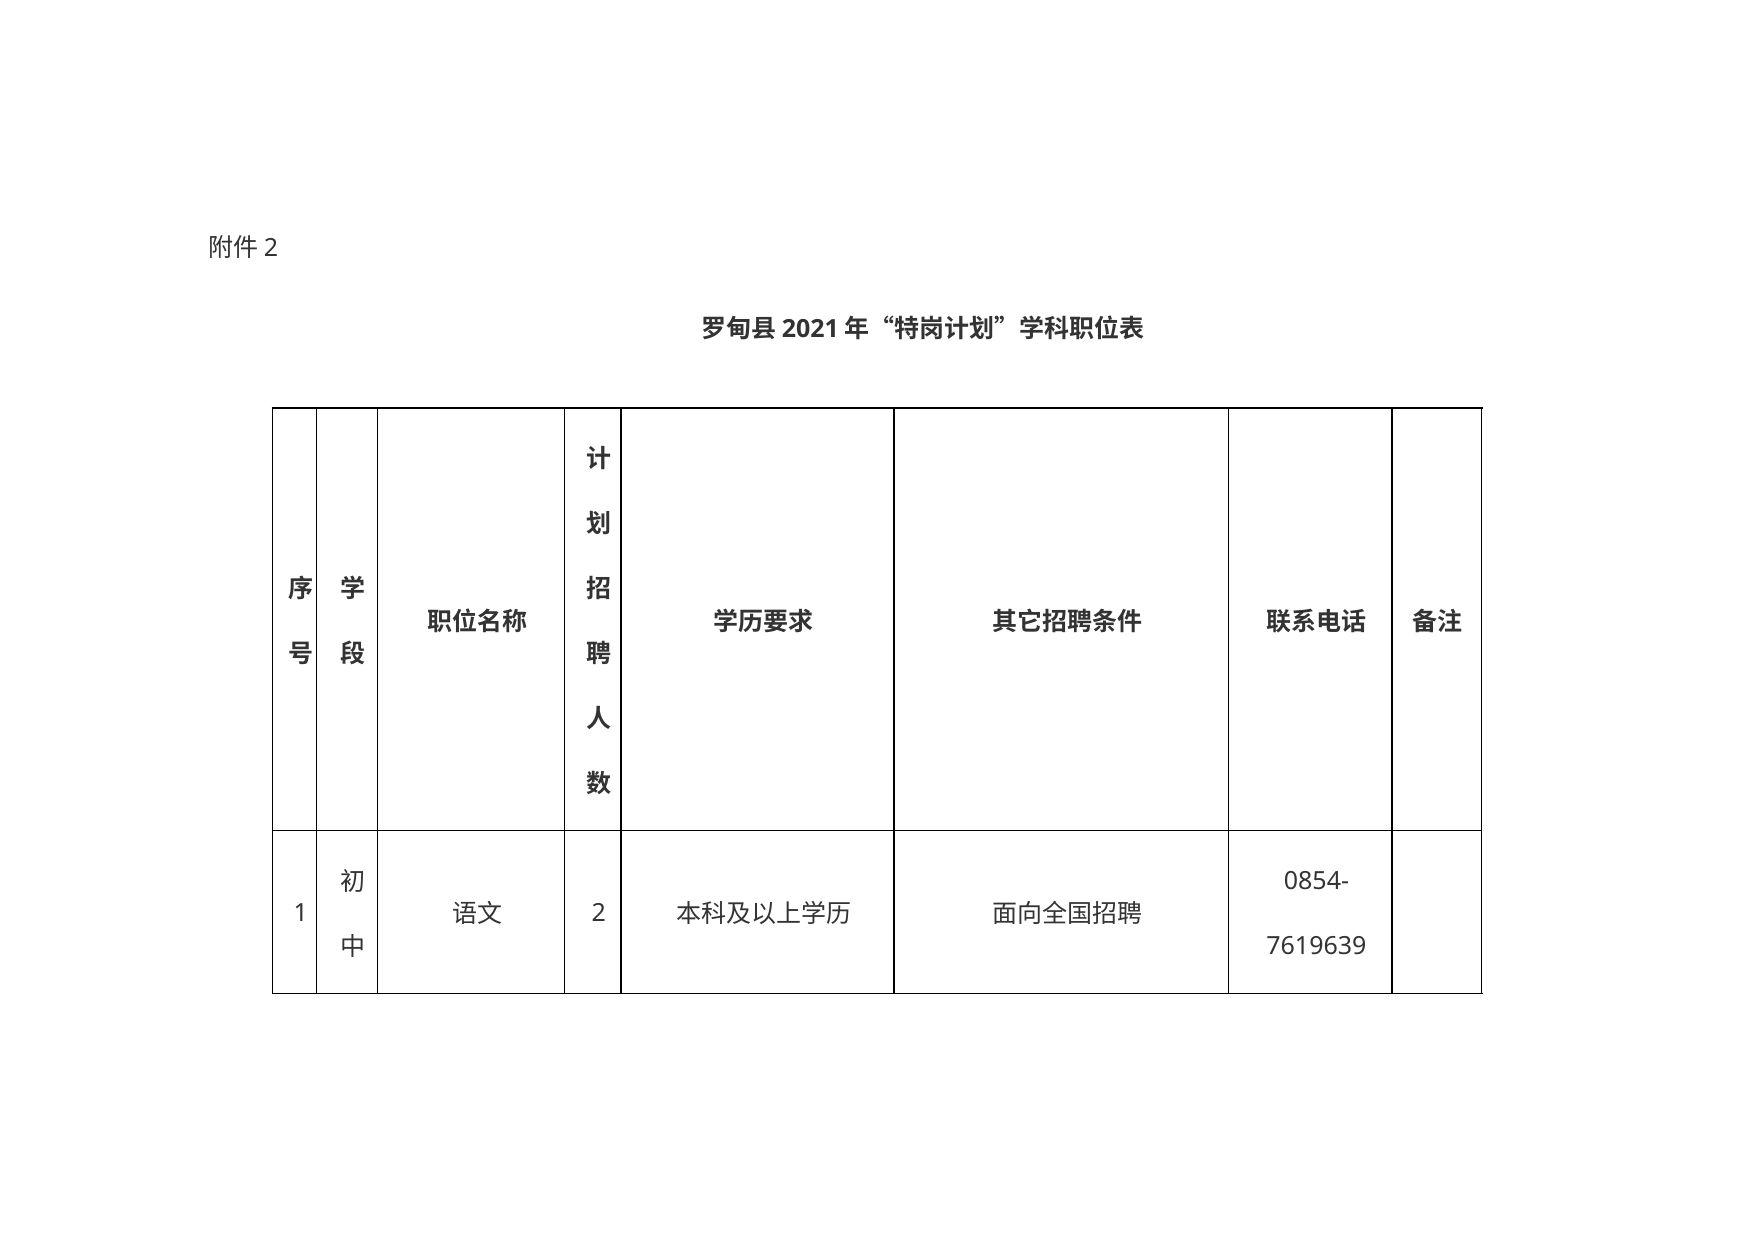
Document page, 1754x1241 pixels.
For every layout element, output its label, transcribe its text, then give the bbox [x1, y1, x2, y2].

table_header 备注 [1393, 409, 1481, 830]
table_header 计划招聘人数 [565, 409, 620, 830]
table_header 联系电话 [1229, 409, 1391, 830]
table_header 职位名称 [378, 409, 564, 830]
table_cell 本科及以上学历 [622, 831, 893, 993]
table_header 序号 [273, 409, 316, 830]
table_cell 0854-7619639 [1229, 831, 1391, 993]
table_cell 1 [273, 831, 316, 993]
table_cell 语文 [378, 831, 564, 993]
table_cell 面向全国招聘 [895, 831, 1228, 993]
table_cell 2 [565, 831, 620, 993]
table_cell [1393, 831, 1481, 993]
table_header 其它招聘条件 [895, 409, 1228, 830]
table_cell 初中 [317, 831, 377, 993]
table_header 学段 [317, 409, 377, 830]
text 附件2 [150, 213, 1604, 278]
table_header 学历要求 [622, 409, 893, 830]
text 罗甸县2021年“特岗计划”学科职位表 [150, 294, 1604, 359]
